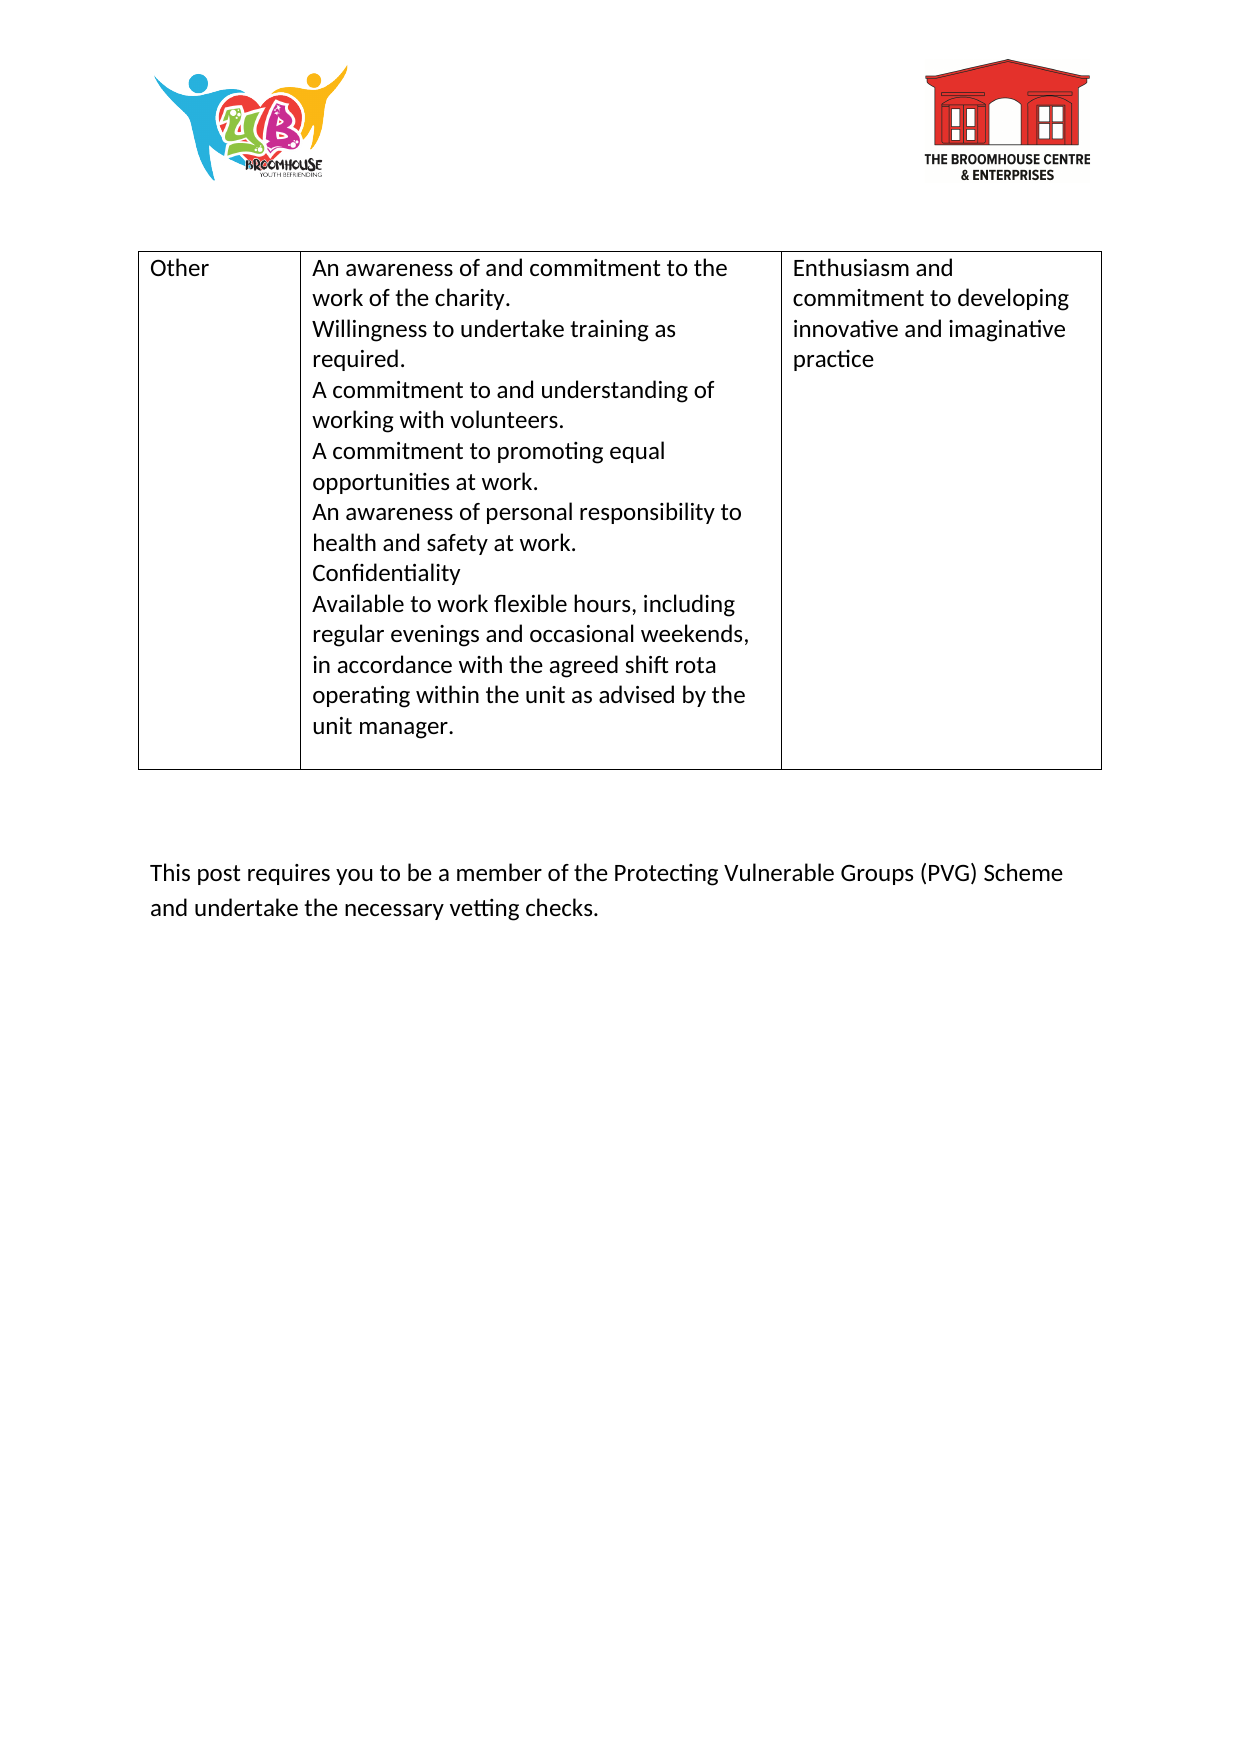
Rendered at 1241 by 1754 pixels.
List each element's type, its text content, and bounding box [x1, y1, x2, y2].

table_cell Other [139, 252, 300, 768]
picture [924, 59, 1091, 183]
table_cell An awareness of and commitment to the work of the charity. Willingness to undertake training as required. A commitment to and understanding of working with volunteers. A commitment to promoting equal opportunities at work. An awareness of personal responsibility to health and safety at work. Confidentiality Available to work flexible hours, including regular evenings and occasional weekends, in accordance with the agreed shift rota operating within the unit as advised by the unit manager. [301, 252, 781, 768]
text This post requires you to be a member of the Protecting Vulnerable Groups (PVG) Scheme and undertake the necessary vetting checks. [150, 857, 1090, 923]
table_cell Enthusiasm and commitment to developing innovative and imaginative practice [782, 252, 1101, 768]
picture [150, 62, 350, 183]
